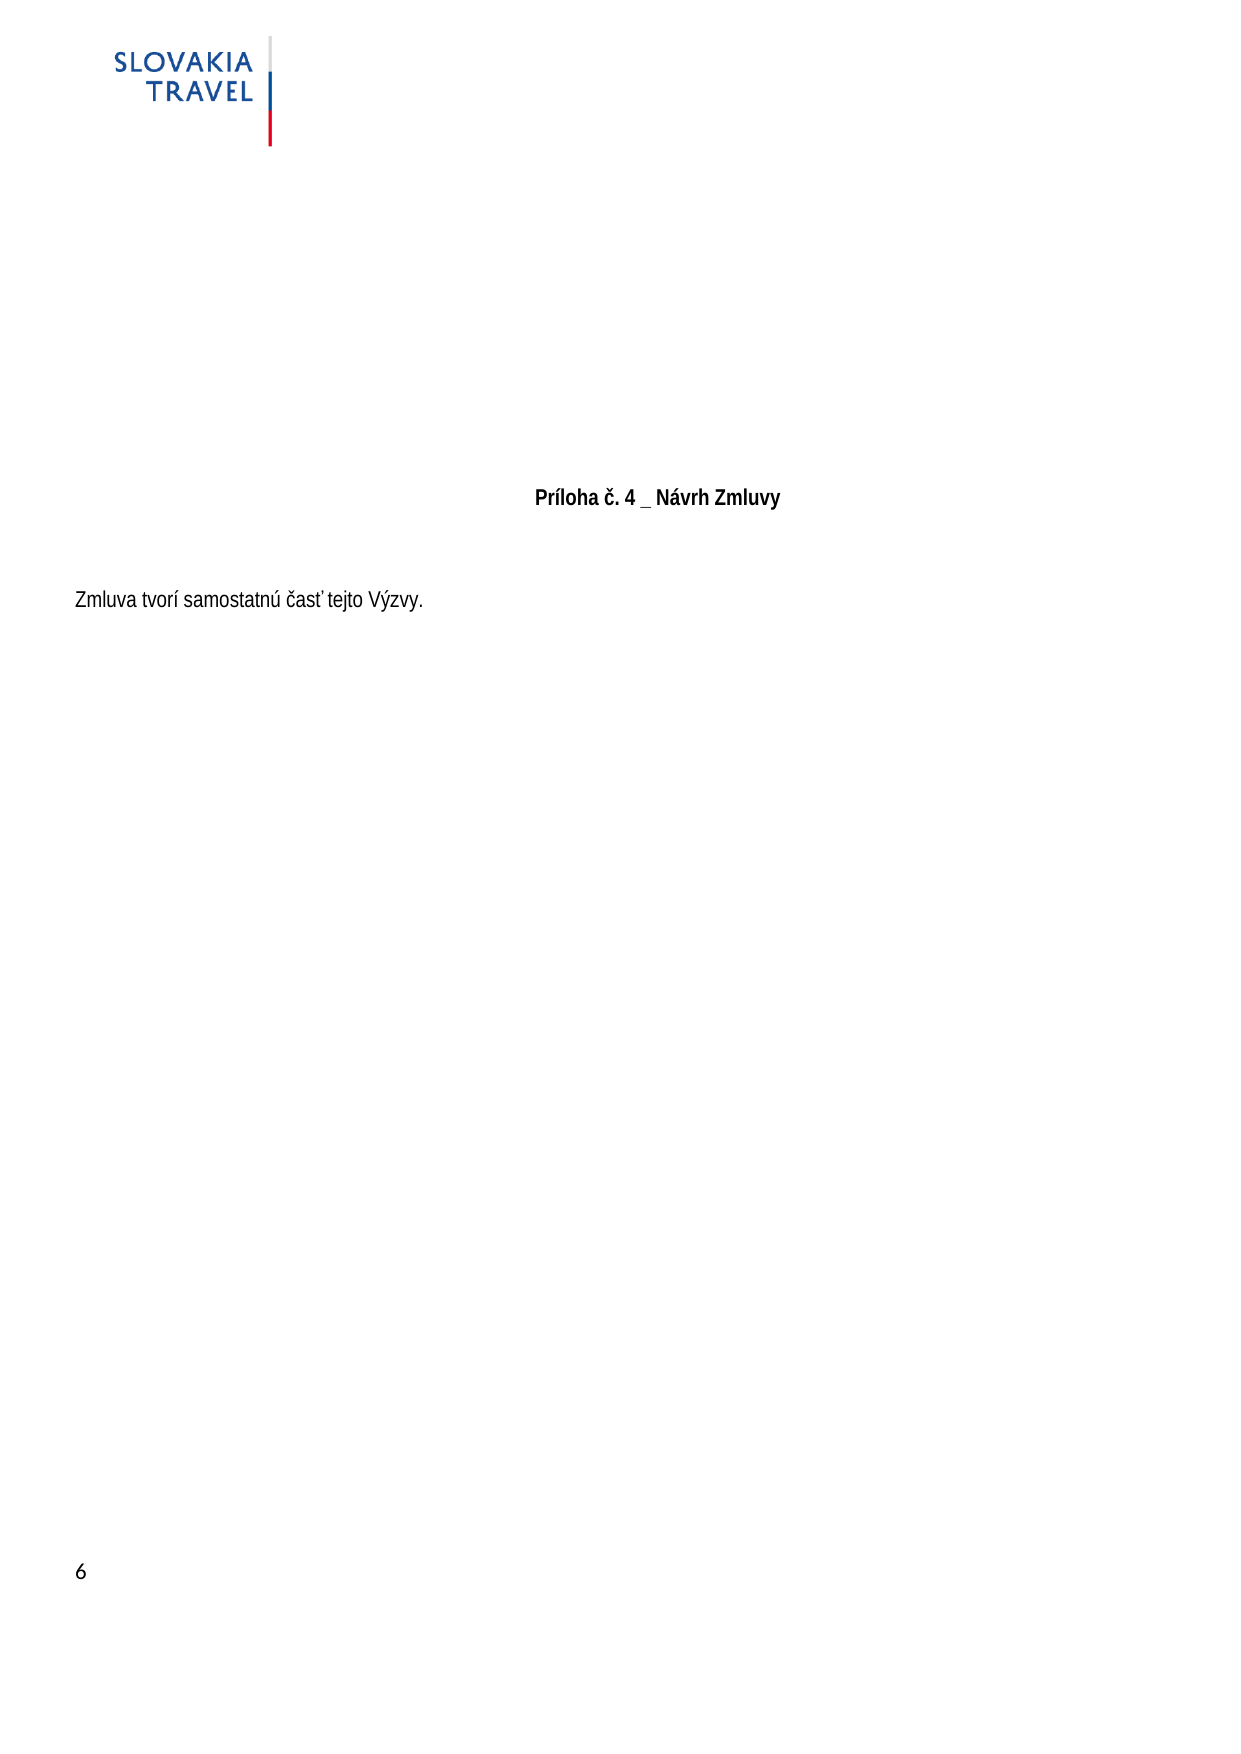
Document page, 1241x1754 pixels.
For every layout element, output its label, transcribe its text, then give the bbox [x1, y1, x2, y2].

picture [79, 0, 307, 181]
text Príloha č. 4 _ Návrh Zmluvy [75, 484, 1165, 510]
text Zmluva tvorí samostatnú časť tejto Výzvy. [75, 586, 1165, 612]
